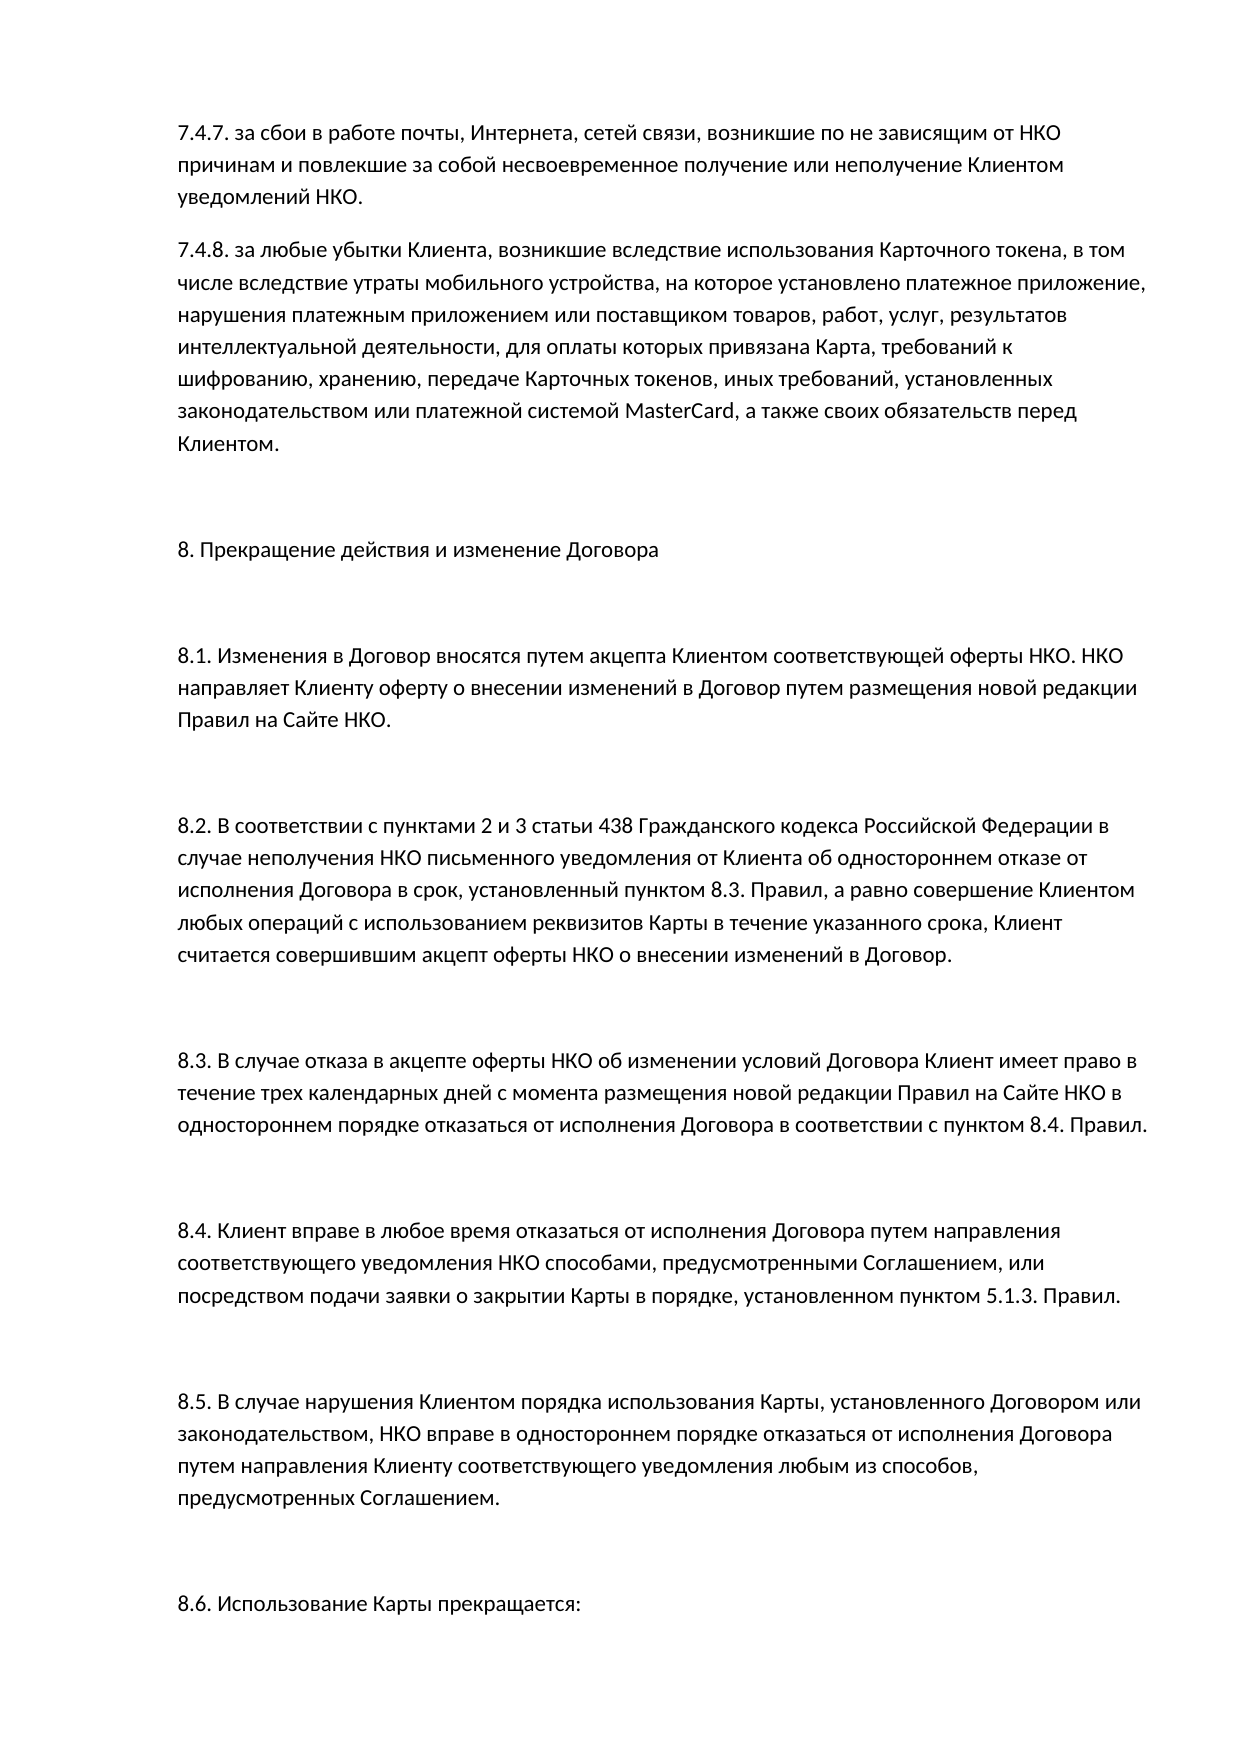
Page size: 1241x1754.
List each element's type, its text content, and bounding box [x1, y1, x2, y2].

text 8.2. В соответствии с пунктами 2 и 3 статьи 438 Гражданского кодекса Российской Федерации в случае неполучения НКО письменного уведомления от Клиента об одностороннем отказе от исполнения Договора в срок, установленный пунктом 8.3. Правил, а равно совершение Клиентом любых операций с использованием реквизитов Карты в течение указанного срока, Клиент считается совершившим акцепт оферты НКО о внесении изменений в Договор. [177, 811, 1152, 968]
text 8. Прекращение действия и изменение Договора [177, 535, 1152, 563]
text 7.4.7. за сбои в работе почты, Интернета, сетей связи, возникшие по не зависящим от НКО причинам и повлекшие за собой несвоевременное получение или неполучение Клиентом уведомлений НКО. [177, 118, 1152, 211]
text 8.6. Использование Карты прекращается: [177, 1589, 1152, 1617]
text 8.4. Клиент вправе в любое время отказаться от исполнения Договора путем направления соответствующего уведомления НКО способами, предусмотренными Соглашением, или посредством подачи заявки о закрытии Карты в порядке, установленном пунктом 5.1.3. Правил. [177, 1216, 1152, 1309]
text 8.1. Изменения в Договор вносятся путем акцепта Клиентом соответствующей оферты НКО. НКО направляет Клиенту оферту о внесении изменений в Договор путем размещения новой редакции Правил на Сайте НКО. [177, 641, 1152, 733]
text 8.5. В случае нарушения Клиентом порядка использования Карты, установленного Договором или законодательством, НКО вправе в одностороннем порядке отказаться от исполнения Договора путем направления Клиенту соответствующего уведомления любым из способов, предусмотренных Соглашением. [177, 1387, 1152, 1511]
text 8.3. В случае отказа в акцепте оферты НКО об изменении условий Договора Клиент имеет право в течение трех календарных дней с момента размещения новой редакции Правил на Сайте НКО в одностороннем порядке отказаться от исполнения Договора в соответствии с пунктом 8.4. Правил. [177, 1046, 1152, 1138]
text 7.4.8. за любые убытки Клиента, возникшие вследствие использования Карточного токена, в том числе вследствие утраты мобильного устройства, на которое установлено платежное приложение, нарушения платежным приложением или поставщиком товаров, работ, услуг, результатов интеллектуальной деятельности, для оплаты которых привязана Карта, требований к шифрованию, хранению, передаче Карточных токенов, иных требований, установленных законодательством или платежной системой MasterCard, а также своих обязательств перед Клиентом. [177, 236, 1152, 457]
